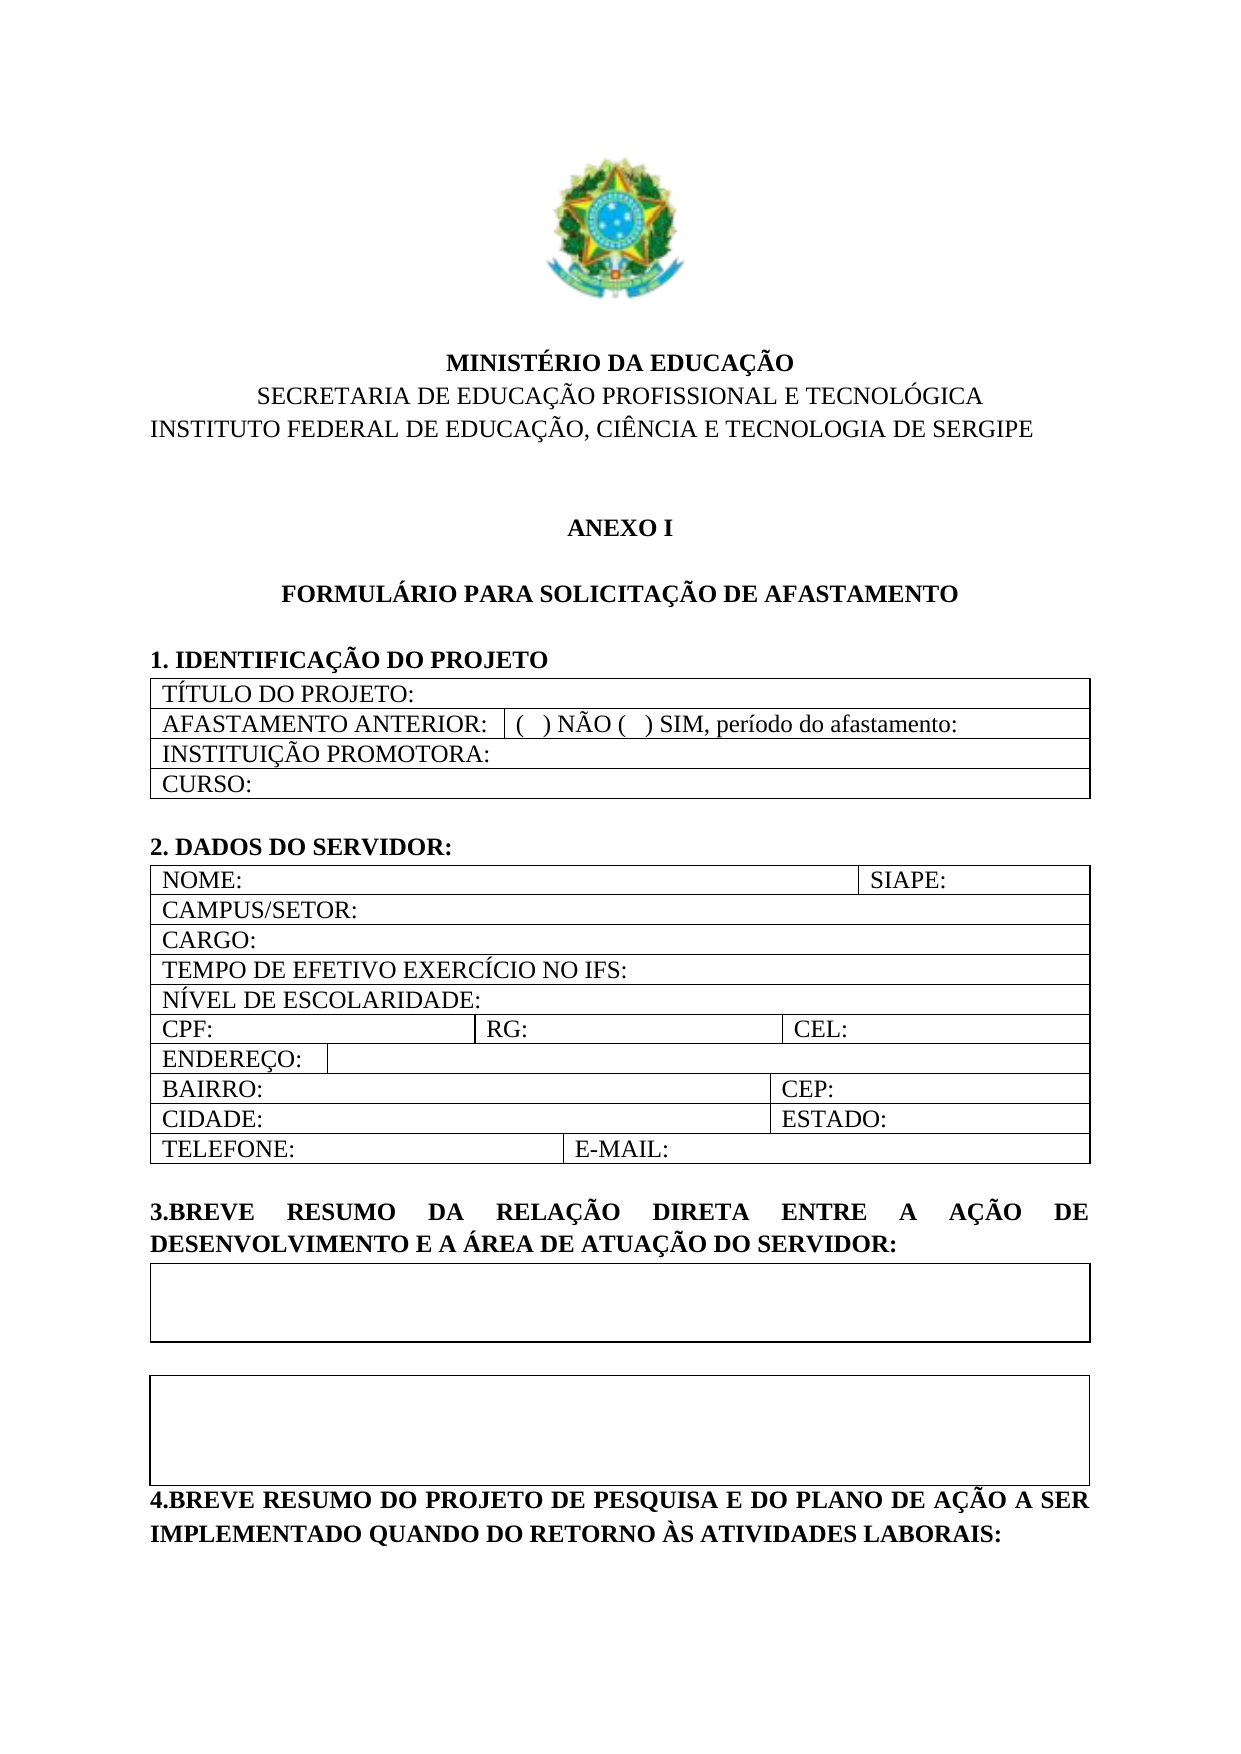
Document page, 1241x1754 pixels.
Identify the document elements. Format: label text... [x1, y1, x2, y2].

table_cell E-MAIL: [564, 1134, 1089, 1162]
table_cell RG: [476, 1015, 782, 1043]
table_cell CURSO: [151, 769, 1089, 797]
table_header TÍTULO DO PROJETO: [151, 679, 1089, 708]
table_cell CARGO: [151, 925, 1089, 954]
text 2. DADOS DO SERVIDOR: [150, 832, 1090, 860]
text 4.BREVE RESUMO DO PROJETO DE PESQUISA E DO PLANO DE AÇÃO A SER IMPLEMENTADO QUANDO DO RETORNO ÀS ATIVIDADES LABORAIS: [150, 1486, 1090, 1547]
table_cell CPF: [151, 1015, 474, 1043]
table_cell CEL: [783, 1015, 1089, 1043]
table_cell CAMPUS/SETOR: [151, 895, 1089, 924]
table_header [151, 1376, 1089, 1484]
text ANEXO I [150, 513, 1090, 542]
table_cell AFASTAMENTO ANTERIOR: [151, 709, 504, 738]
table_cell ESTADO: [771, 1104, 1089, 1133]
table_header NOME: [151, 866, 858, 894]
table_cell ( ) NÃO ( ) SIM, período do afastamento: [505, 709, 1089, 738]
table_cell NÍVEL DE ESCOLARIDADE: [151, 985, 1089, 1013]
text SECRETARIA DE EDUCAÇÃO PROFISSIONAL E TECNOLÓGICA [150, 381, 1090, 410]
table_cell TELEFONE: [151, 1134, 563, 1162]
text MINISTÉRIO DA EDUCAÇÃO [150, 348, 1090, 377]
text 3.BREVE RESUMO DA RELAÇÃO DIRETA ENTRE A AÇÃO DE DESENVOLVIMENTO E A ÁREA DE ATUAÇÃO DO SERVIDOR: [150, 1197, 1090, 1258]
text INSTITUTO FEDERAL DE EDUCAÇÃO, CIÊNCIA E TECNOLOGIA DE SERGIPE [150, 414, 1090, 443]
text FORMULÁRIO PARA SOLICITAÇÃO DE AFASTAMENTO [150, 579, 1090, 608]
table_cell ENDEREÇO: [151, 1044, 327, 1073]
table_header [151, 1264, 1089, 1341]
table_header SIAPE: [859, 866, 1089, 894]
table_cell BAIRRO: [151, 1074, 770, 1103]
picture [528, 150, 700, 316]
table_cell TEMPO DE EFETIVO EXERCÍCIO NO IFS: [151, 955, 1089, 984]
table_cell CIDADE: [151, 1104, 770, 1133]
text 1. IDENTIFICAÇÃO DO PROJETO [150, 645, 1090, 674]
table_cell [328, 1044, 1089, 1073]
table_cell INSTITUIÇÃO PROMOTORA: [151, 739, 1089, 768]
table_cell CEP: [771, 1074, 1089, 1103]
